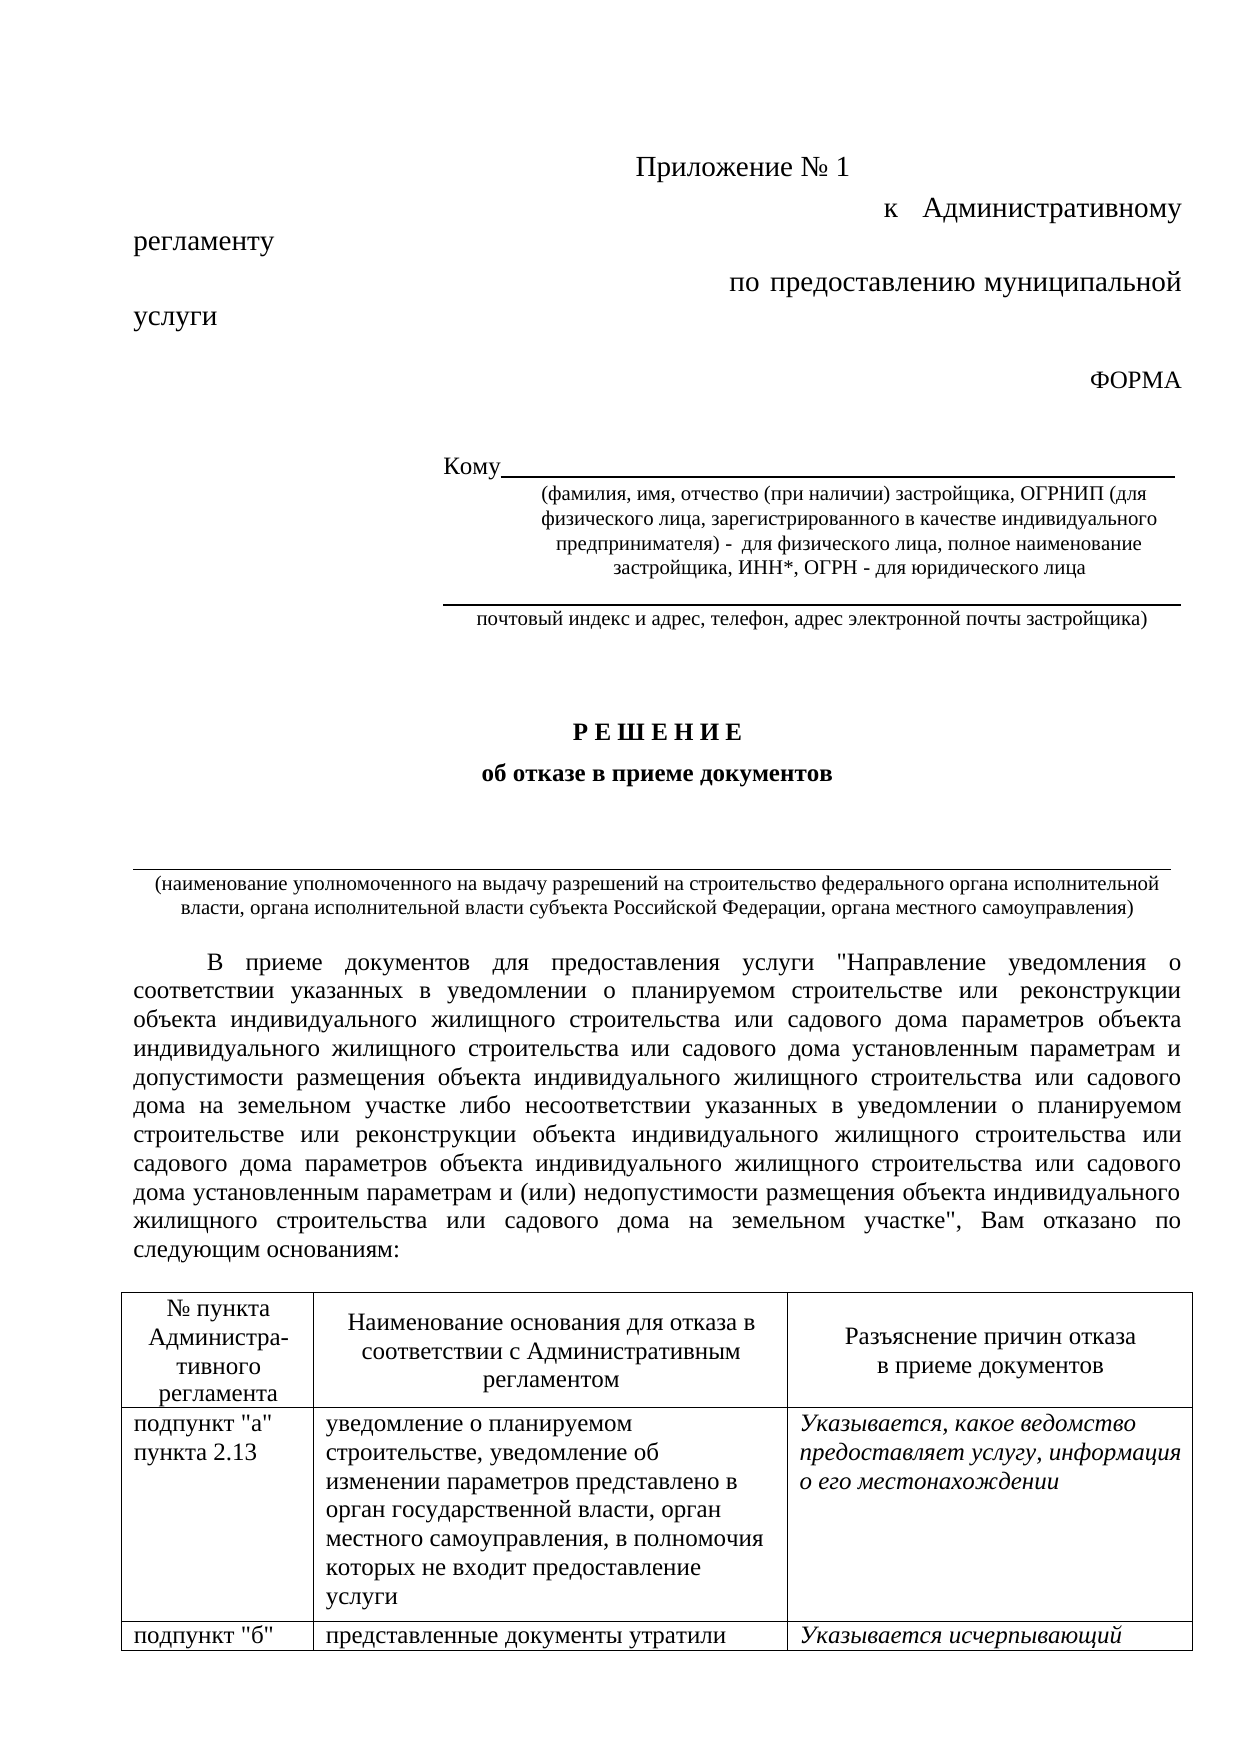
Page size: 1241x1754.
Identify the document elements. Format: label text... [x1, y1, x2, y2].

table_cell представленные документы утратили [314, 1622, 787, 1649]
text В приеме документов для предоставления услуги "Направление уведомления о соответствии указанных в уведомлении о планируемом строительстве или реконструкции объекта индивидуального жилищного строительства или садового дома параметров объекта индивидуального жилищного строительства или садового дома установленным параметрам и допустимости размещения объекта индивидуального жилищного строительства или садового дома на земельном участке либо несоответствии указанных в уведомлении о планируемом строительстве или реконструкции объекта индивидуального жилищного строительства или садового дома параметров объекта индивидуального жилищного строительства или садового дома установленным параметрам и (или) недопустимости размещения объекта индивидуального жилищного строительства или садового дома на земельном участке", Вам отказано по следующим основаниям: [133, 947, 1181, 1263]
text к Административному регламенту [133, 190, 1182, 257]
text (наименование уполномоченного на выдачу разрешений на строительство федерального органа исполнительной власти, органа исполнительной власти субъекта Российской Федерации, органа местного самоуправления) [154, 865, 1161, 919]
table_header Наименование основания для отказа в соответствии с Административным регламентом [314, 1293, 787, 1407]
table_cell Указывается исчерпывающий [788, 1622, 1192, 1649]
table_header № пункта Администра- тивного регламента [122, 1293, 313, 1407]
text об отказе в приеме документов [133, 758, 1181, 787]
text Р Е Ш Е Н И Е [133, 717, 1181, 745]
text предпринимателя) - для физического лица, полное наименование застройщика, ИНН*, ОГРН - для юридического лица [556, 530, 1156, 579]
table_cell уведомление о планируемом строительстве, уведомление об изменении параметров представлено в орган государственной власти, орган местного самоуправления, в полномочия которых не входит предоставление услуги [314, 1408, 787, 1621]
table_cell Указывается, какое ведомство предоставляет услугу, информация о его местонахождении [788, 1408, 1192, 1621]
text Приложение № 1 [583, 149, 1182, 183]
text почтовый индекс и адрес, телефон, адрес электронной почты застройщика) [476, 600, 1205, 630]
table_header Разъяснение причин отказа в приеме документов [788, 1293, 1192, 1407]
text ФОРМА [133, 365, 1182, 394]
table_cell подпункт "а" пункта 2.13 [122, 1408, 313, 1621]
text по предоставлению муниципальной услуги [133, 264, 1182, 332]
text Кому (фамилия, имя, отчество (при наличии) застройщика, ОГРНИП (для физического лица, зарегистрированного в качестве индивидуального [443, 451, 1175, 529]
table_cell подпункт "б" [122, 1622, 313, 1649]
